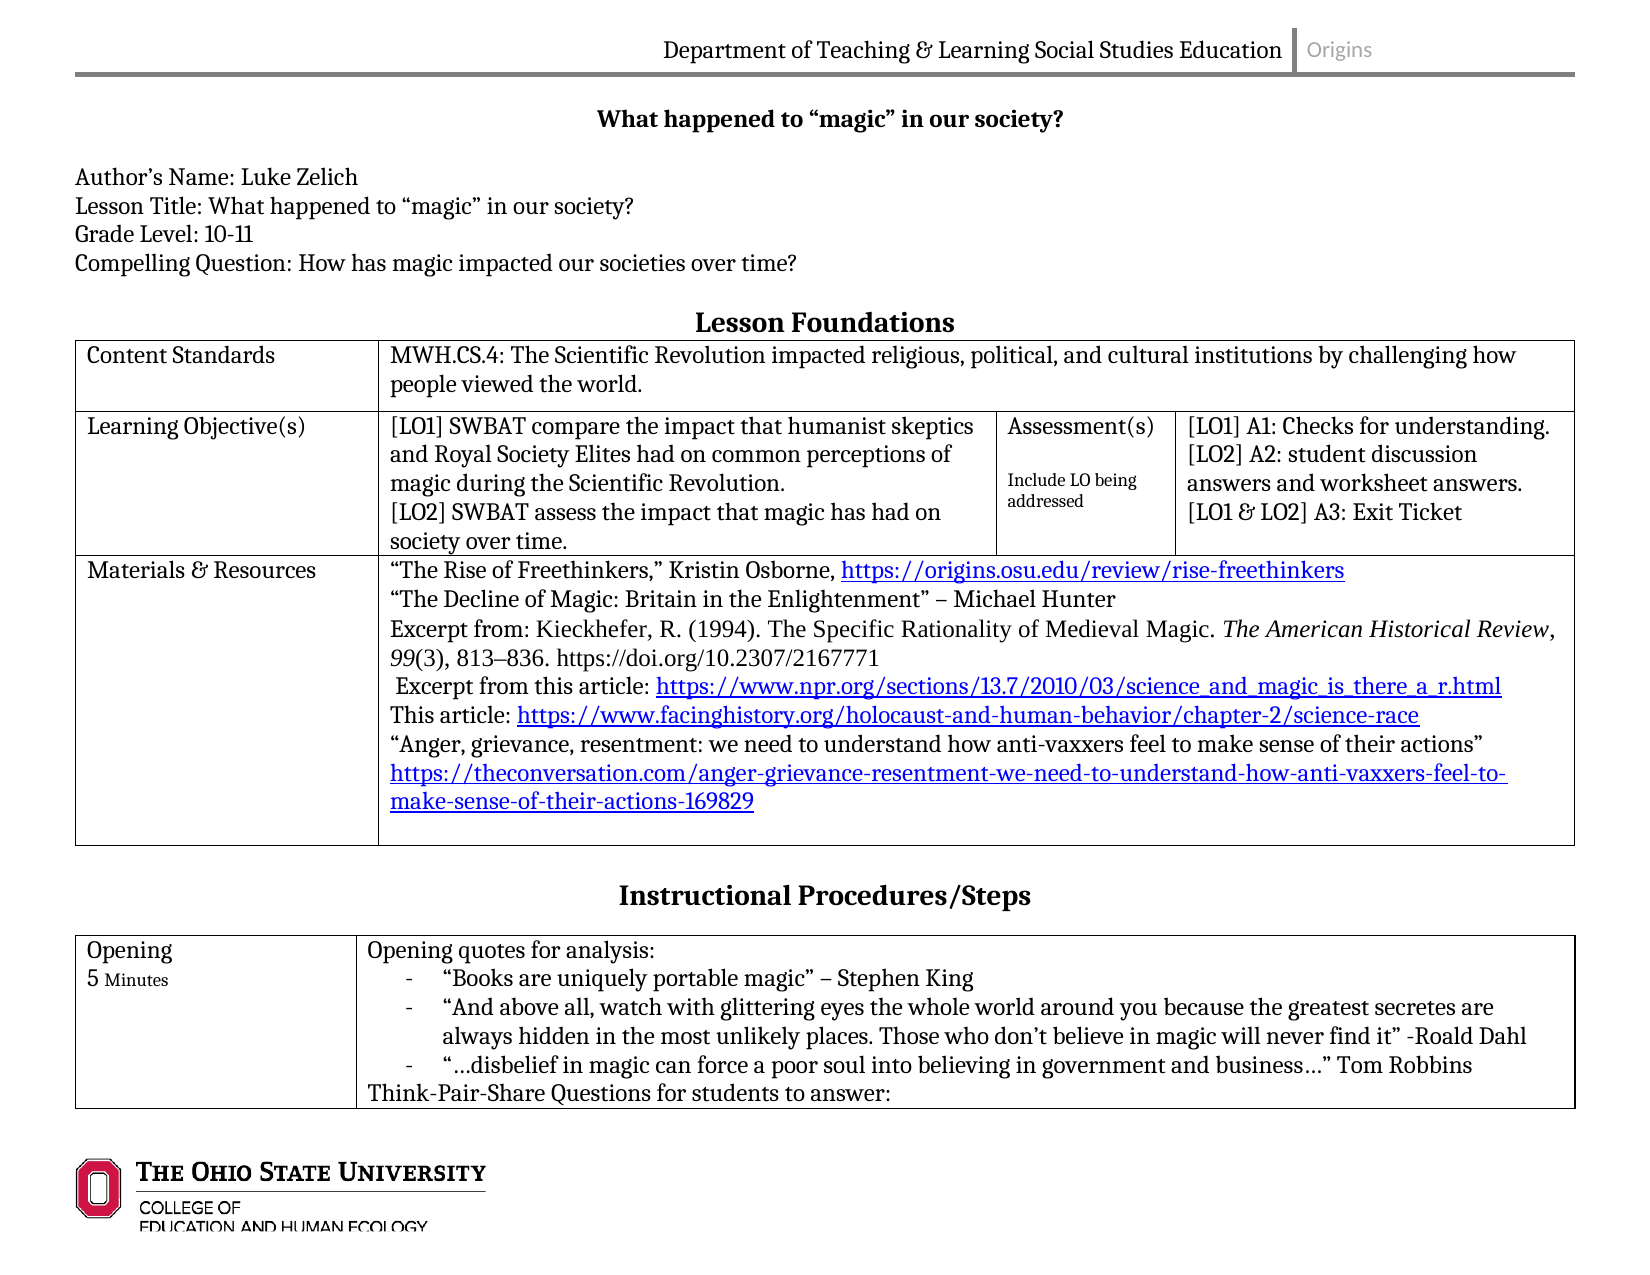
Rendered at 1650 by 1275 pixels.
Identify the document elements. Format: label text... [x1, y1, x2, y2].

text Author’s Name: Luke Zelich [75, 163, 1575, 192]
table_header MWH.CS.4: The Scientific Revolution impacted religious, political, and cultural institutions by challenging how people viewed the world. [379, 341, 1574, 411]
text Grade Level: 10-11 [75, 220, 1575, 249]
text Instructional Procedures/Steps [75, 879, 1575, 913]
text What happened to “magic” in our society? [75, 105, 1575, 134]
text Lesson Title: What happened to “magic” in our society? [75, 192, 1575, 220]
table_cell Materials & Resources [76, 556, 378, 845]
text Compelling Question: How has magic impacted our societies over time? [75, 249, 1575, 278]
table_header Opening 5 Minutes [76, 936, 356, 1108]
text Lesson Foundations [75, 307, 1575, 340]
table_cell [LO1] SWBAT compare the impact that humanist skeptics and Royal Society Elites had on common perceptions of magic during the Scientific Revolution. [LO2] SWBAT assess the impact that magic has had on society over time. [379, 412, 996, 555]
table_cell Assessment(s) Include LO being addressed [997, 412, 1175, 555]
table_cell “The Rise of Freethinkers,” Kristin Osborne, https://origins.osu.edu/review/rise-freethinkers “The Decline of Magic: Britain in the Enlightenment” – Michael Hunter Excerpt from: Kieckhefer, R. (1994). The Specific Rationality of Medieval Magic. The American Historical Review, 99(3), 813–836. https://doi.org/10.2307/2167771 Excerpt from this article: https://www.npr.org/sections/13.7/2010/03/science_and_magic_is_there_a_r.html This article: https://www.facinghistory.org/holocaust-and-human-behavior/chapter-2/science-race “Anger, grievance, resentment: we need to understand how anti-vaxxers feel to make sense of their actions” https://theconversation.com/anger-grievance-resentment-we-need-to-understand-how-anti-vaxxers-feel-to-make-sense-of-their-actions-169829 [379, 556, 1574, 845]
table_cell [LO1] A1: Checks for understanding. [LO2] A2: student discussion answers and worksheet answers. [LO1 & LO2] A3: Exit Ticket [1176, 412, 1574, 555]
picture [75, 1158, 486, 1232]
table_header Content Standards [76, 341, 378, 411]
table_cell Learning Objective(s) [76, 412, 378, 555]
